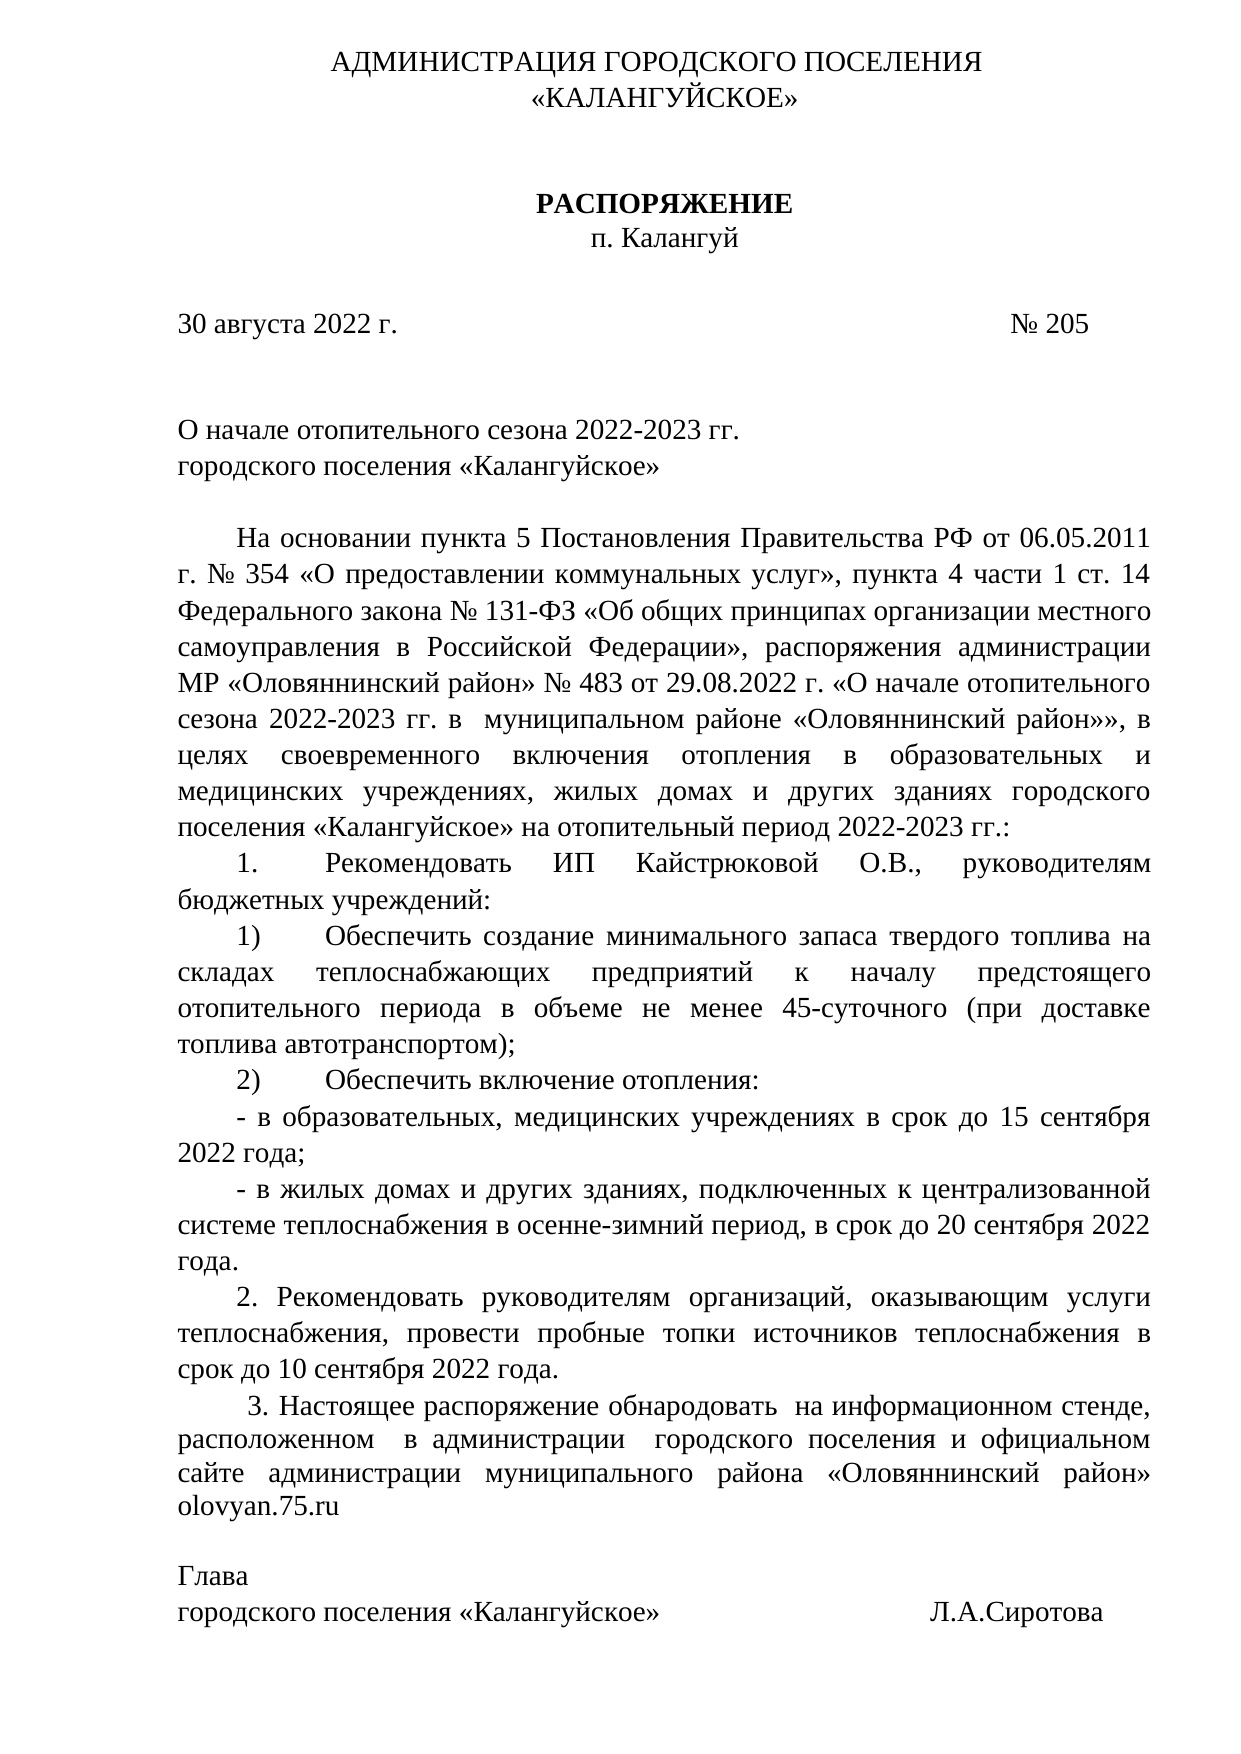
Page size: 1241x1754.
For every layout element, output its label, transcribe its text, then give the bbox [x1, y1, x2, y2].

text городского поселения «Калангуйское» [177, 448, 1152, 482]
text 3. Настоящее распоряжение обнародовать на информационном стенде, расположенном в администрации городского поселения и официальном сайте администрации муниципального района «Оловяннинский район» olovyan.75.ru [177, 1388, 1152, 1522]
list Обеспечить включение отопления: [177, 1062, 1152, 1096]
text РАСПОРЯЖЕНИЕ [177, 186, 1152, 220]
list 2. Рекомендовать руководителям организаций, оказывающим услуги теплоснабжения, провести пробные топки источников теплоснабжения в срок до 10 сентября 2022 года. [177, 1279, 1152, 1385]
list Обеспечить создание минимального запаса твердого топлива на складах теплоснабжающих предприятий к началу предстоящего отопительного периода в объеме не менее 45-суточного (при доставке топлива автотранспортом); [177, 918, 1152, 1060]
list - в жилых домах и других зданиях, подключенных к централизованной системе теплоснабжения в осенне-зимний период, в срок до 20 сентября 2022 года. [177, 1171, 1152, 1277]
text п. Калангуй [177, 220, 1152, 253]
text На основании пункта 5 Постановления Правительства РФ от 06.05.2011 г. № 354 «О предоставлении коммунальных услуг», пункта 4 части 1 ст. 14 Федерального закона № 131-ФЗ «Об общих принципах организации местного самоуправления в Российской Федерации», распоряжения администрации МР «Оловяннинский район» № 483 от 29.08.2022 г. «О начале отопительного сезона 2022-2023 гг. в муниципальном районе «Оловяннинский район»», в целях своевременного включения отопления в образовательных и медицинских учреждениях, жилых домах и других зданиях городского поселения «Калангуйское» на отопительный период 2022-2023 гг.: [177, 520, 1152, 843]
text «КАЛАНГУЙСКОЕ» [177, 81, 1152, 114]
list Глава [177, 1558, 1152, 1592]
list Рекомендовать ИП Кайстрюковой О.В., руководителям бюджетных учреждений: [177, 846, 1152, 915]
text городского поселения «Калангуйское» Л.А.Сиротова [177, 1594, 1152, 1628]
text О начале отопительного сезона 2022-2023 гг. [177, 412, 1152, 445]
text АДМИНИСТРАЦИЯ ГОРОДСКОГО ПОСЕЛЕНИЯ [177, 44, 1152, 78]
text 30 августа 2022 г. № 205 [177, 306, 1152, 340]
list - в образовательных, медицинских учреждениях в срок до 15 сентября 2022 года; [177, 1099, 1152, 1168]
